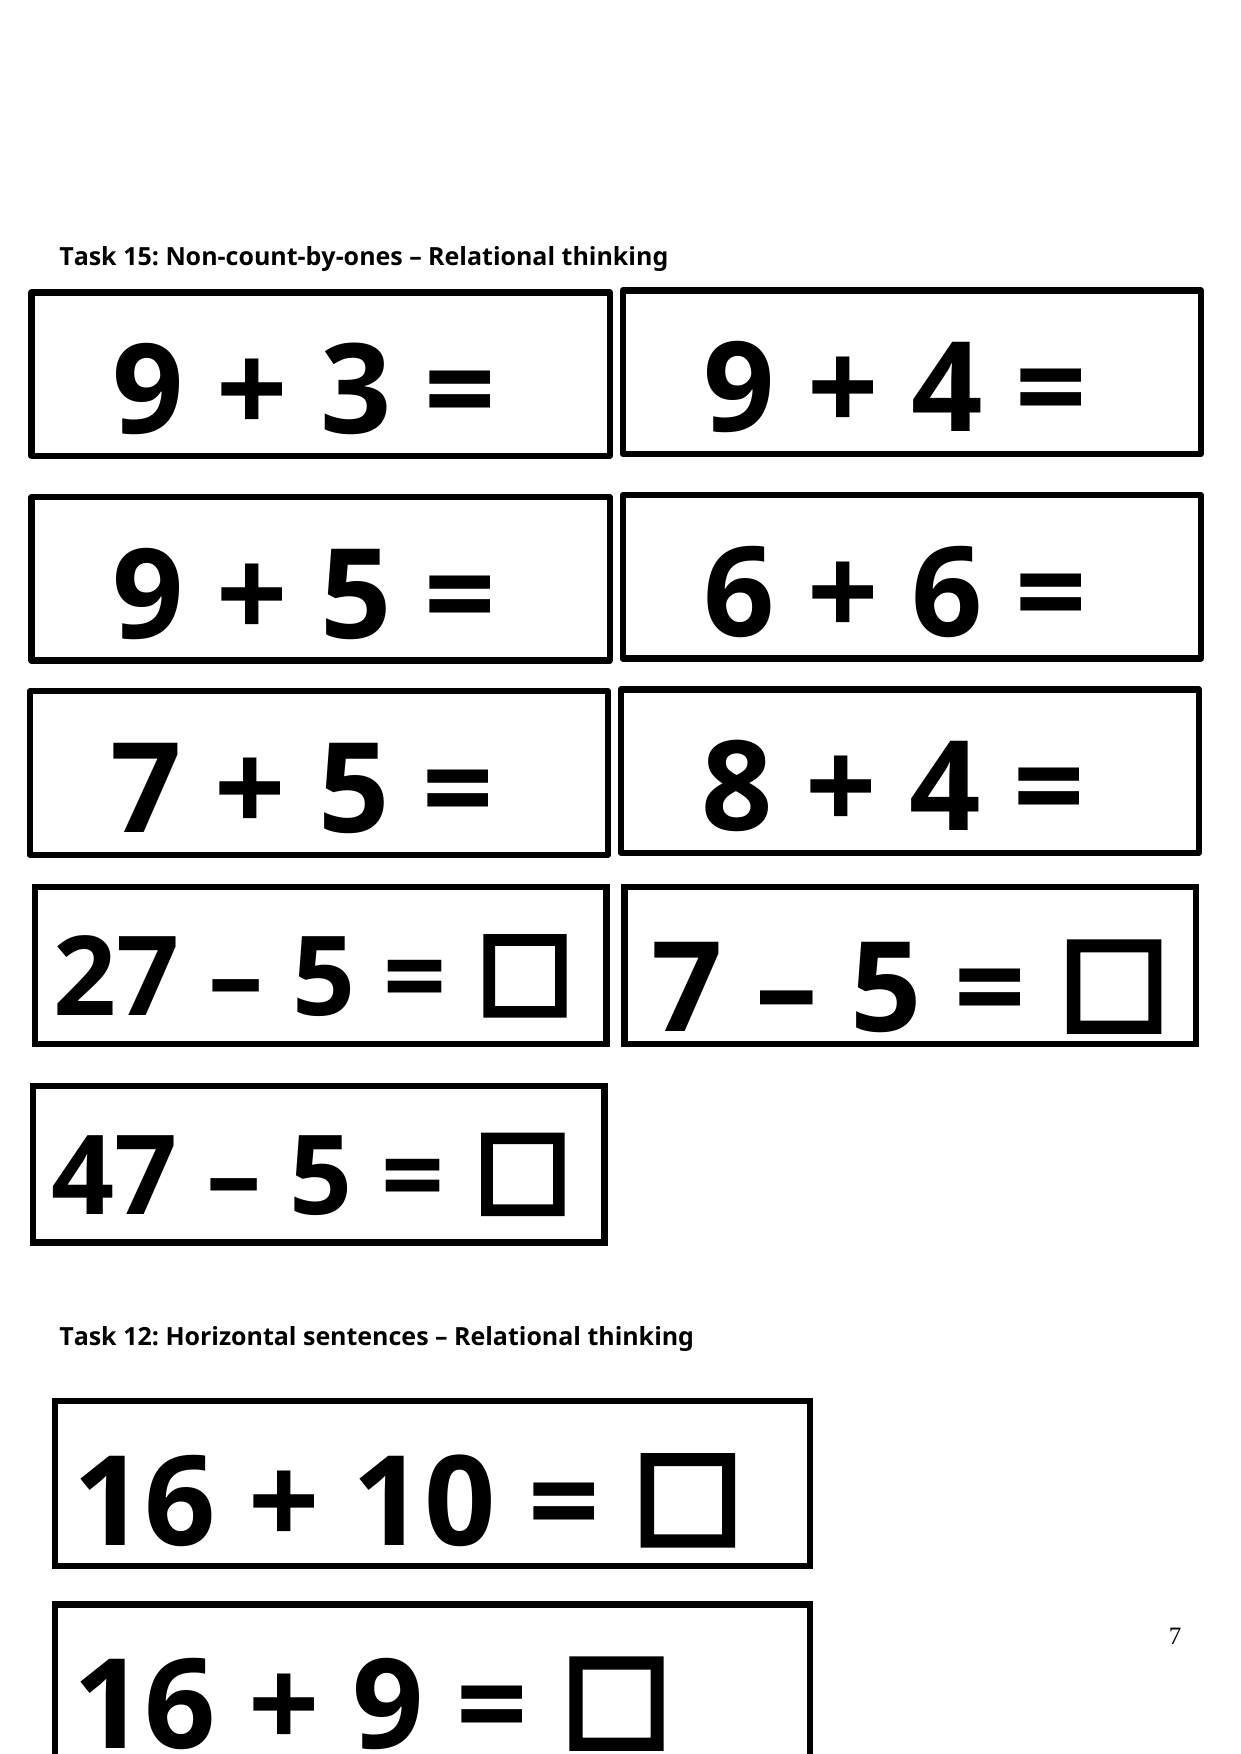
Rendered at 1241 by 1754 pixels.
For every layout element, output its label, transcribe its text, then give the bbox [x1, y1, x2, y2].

text Task 12: Horizontal sentences – Relational thinking [59, 1319, 1181, 1353]
text Task 15: Non-count-by-ones – Relational thinking [59, 239, 1181, 273]
